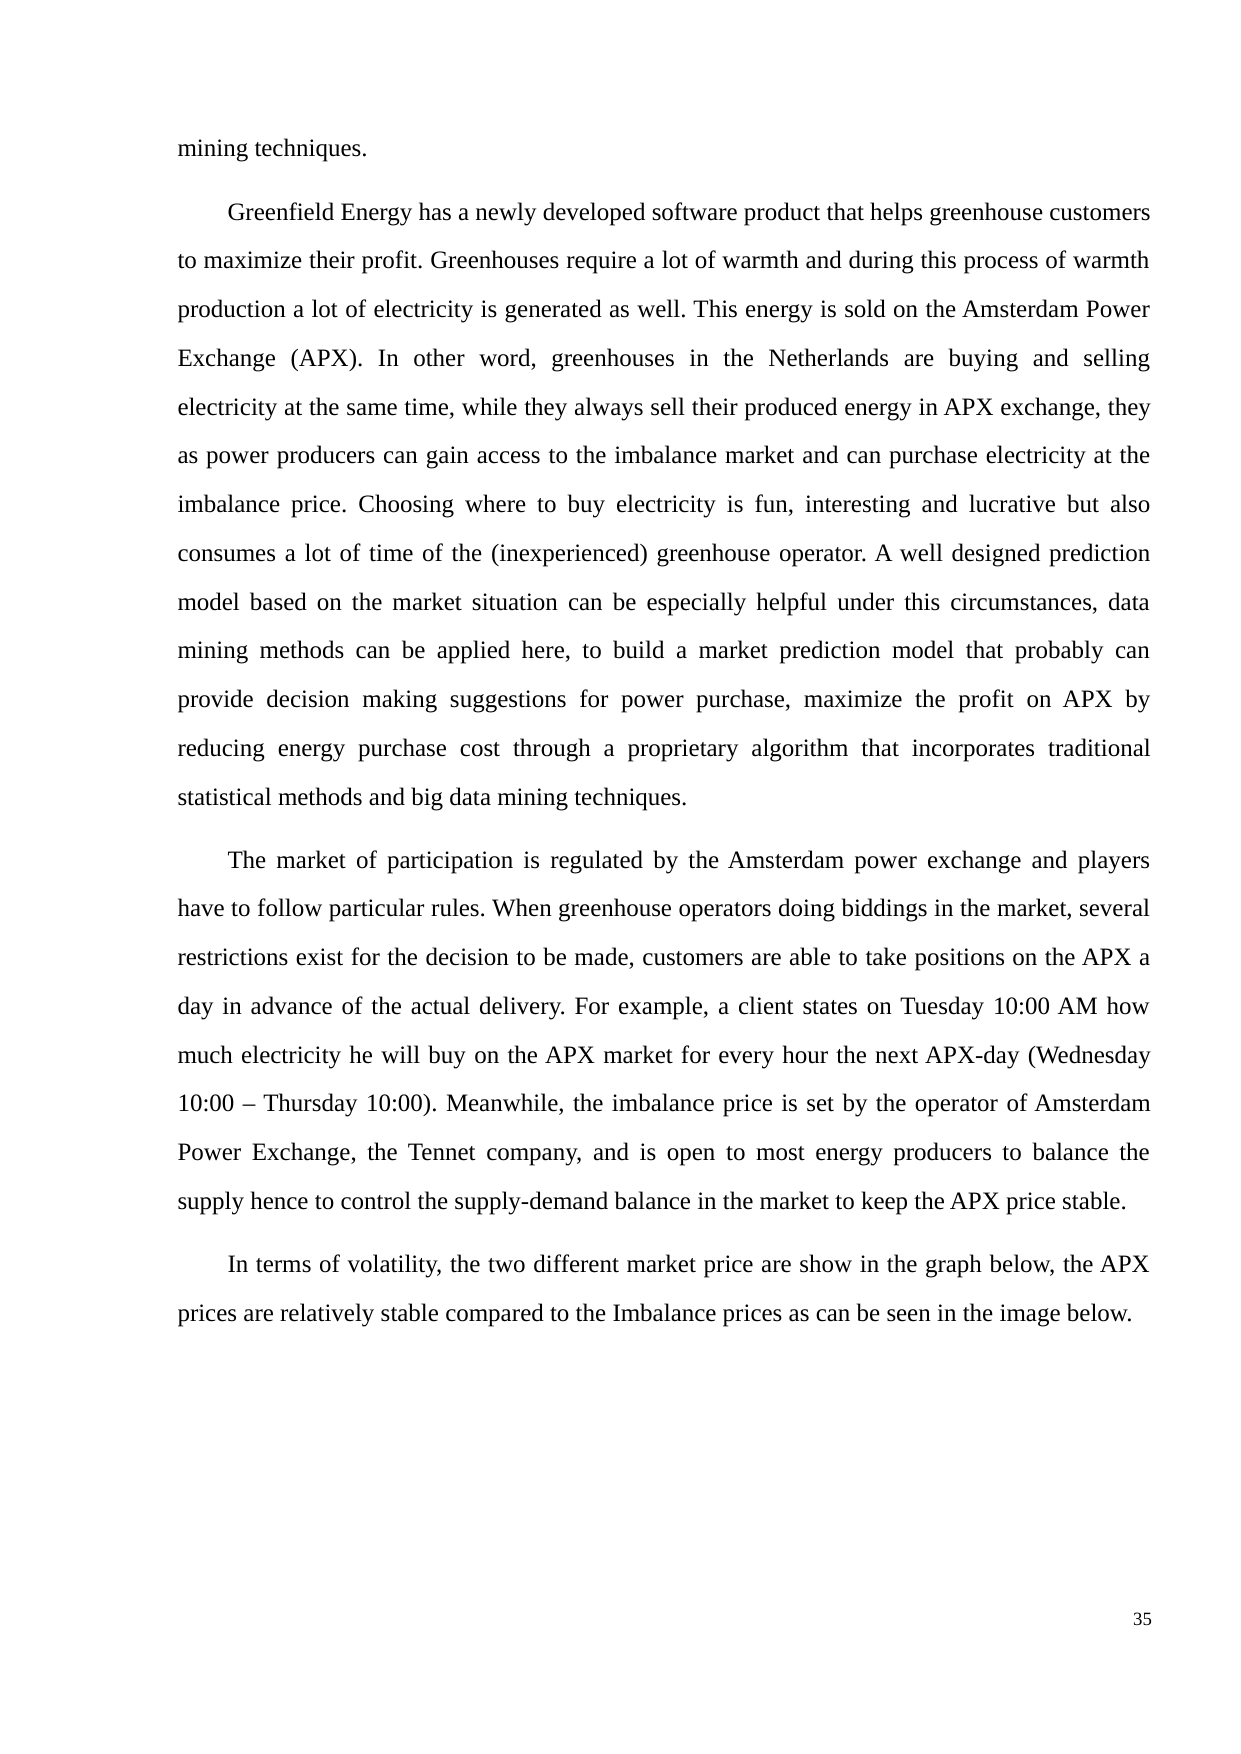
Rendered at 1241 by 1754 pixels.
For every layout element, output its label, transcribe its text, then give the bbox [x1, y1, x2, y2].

text The market of participation is regulated by the Amsterdam power exchange and players have to follow particular rules. When greenhouse operators doing biddings in the market, several restrictions exist for the decision to be made, customers are able to take positions on the APX a day in advance of the actual delivery. For example, a client states on Tuesday 10:00 AM how much electricity he will buy on the APX market for every hour the next APX-day (Wednesday 10:00 – Thursday 10:00). Meanwhile, the imbalance price is set by the operator of Amsterdam Power Exchange, the Tennet company, and is open to most energy producers to balance the supply hence to control the supply-demand balance in the market to keep the APX price stable. [177, 843, 1152, 1217]
text In terms of volatility, the two different market price are show in the graph below, the APX prices are relatively stable compared to the Imbalance prices as can be seen in the image below. [177, 1247, 1152, 1328]
text Greenfield Energy has a newly developed software product that helps greenhouse customers to maximize their profit. Greenhouses require a lot of warmth and during this process of warmth production a lot of electricity is generated as well. This energy is sold on the Amsterdam Power Exchange (APX). In other word, greenhouses in the Netherlands are buying and selling electricity at the same time, while they always sell their produced energy in APX exchange, they as power producers can gain access to the imbalance market and can purchase electricity at the imbalance price. Choosing where to buy electricity is fun, interesting and lucrative but also consumes a lot of time of the (inexperienced) greenhouse operator. A well designed prediction model based on the market situation can be especially helpful under this circumstances, data mining methods can be applied here, to build a market prediction model that probably can provide decision making suggestions for power purchase, maximize the profit on APX by reducing energy purchase cost through a proprietary algorithm that incorporates traditional statistical methods and big data mining techniques. [177, 195, 1152, 812]
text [177, 132, 1152, 164]
